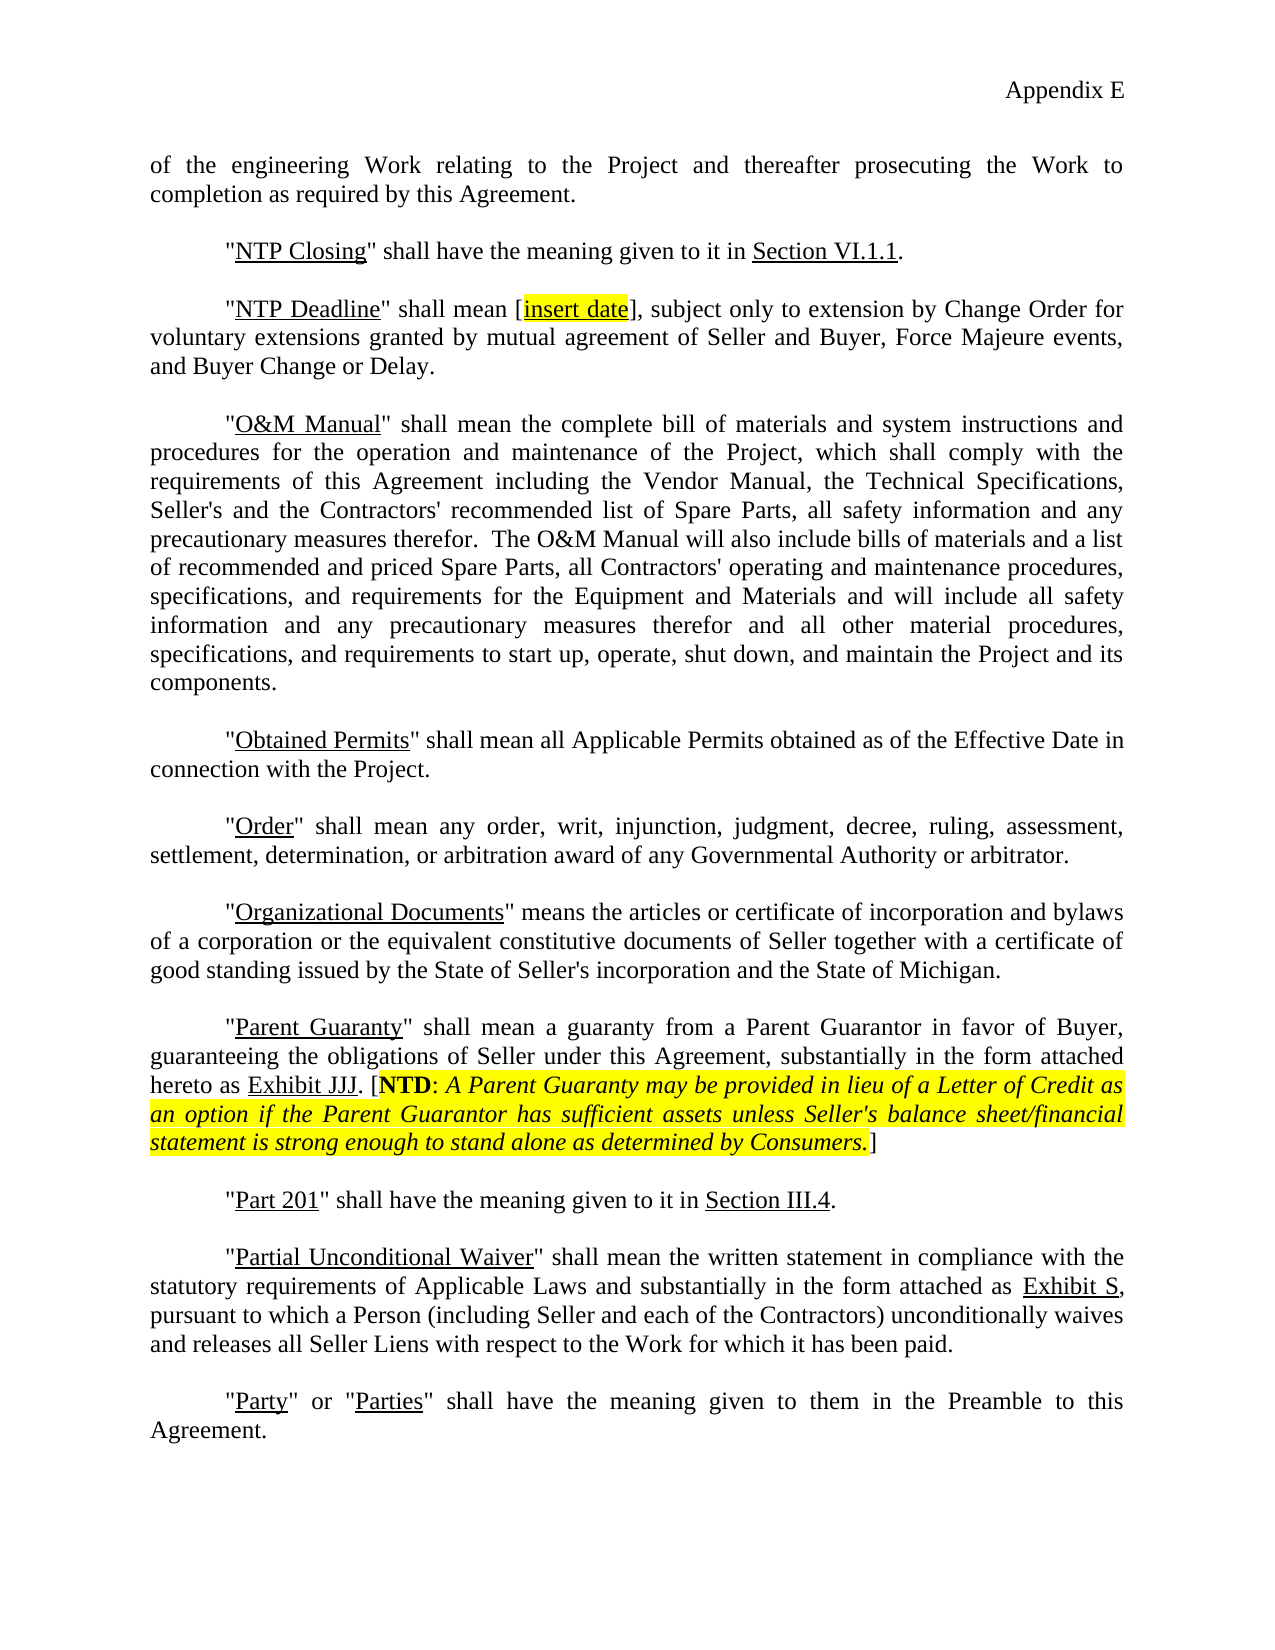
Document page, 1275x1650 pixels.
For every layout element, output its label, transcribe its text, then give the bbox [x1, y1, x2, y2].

text "Parent Guaranty" shall mean a guaranty from a Parent Guarantor in favor of Buyer, guaranteeing the obligations of Seller under this Agreement, substantially in the form attached hereto as Exhibit JJJ. [NTD: A Parent Guaranty may be provided in lieu of a Letter of Credit as an option if the Parent Guarantor has sufficient assets unless Seller's balance sheet/financial statement is strong enough to stand alone as determined by Consumers.] [150, 1012, 1125, 1099]
text "NTP Closing" shall have the meaning given to it in Section 6.1.1. [150, 236, 1125, 265]
text "Obtained Permits" shall mean all Applicable Permits obtained as of the Effective Date in connection with the Project. [150, 725, 1125, 782]
text "Parent Guaranty" shall mean a guaranty from a Parent Guarantor in favor of Buyer, guaranteeing the obligations of Seller under this Agreement, substantially in the form attached hereto as Exhibit JJJ. [NTD: A Parent Guaranty may be provided in lieu of a Letter of Credit as an option if the Parent Guarantor has sufficient assets unless Seller's balance sheet/financial statement is strong enough to stand alone as determined by Consumers.] [150, 1127, 1125, 1156]
text "O&M Manual" shall mean the complete bill of materials and system instructions and procedures for the operation and maintenance of the Project, which shall comply with the requirements of this Agreement including the Vendor Manual, the Technical Specifications, Seller's and the Contractors' recommended list of Spare Parts, all safety information and any precautionary measures therefor. The O&M Manual will also include bills of materials and a list of recommended and priced Spare Parts, all Contractors' operating and maintenance procedures, specifications, and requirements for the Equipment and Materials and will include all safety information and any precautionary measures therefor and all other material procedures, specifications, and requirements to start up, operate, shut down, and maintain the Project and its components. [150, 409, 1125, 696]
text "Part 201" shall have the meaning given to it in Section 3.4. [150, 1185, 1125, 1214]
text "NTP Deadline" shall mean [insert date], subject only to extension by Change Order for voluntary extensions granted by mutual agreement of Seller and Buyer, Force Majeure events, and Buyer Change or Delay. [150, 294, 1125, 380]
text "Partial Unconditional Waiver" shall mean the written statement in compliance with the statutory requirements of Applicable Laws and substantially in the form attached as Exhibit S, pursuant to which a Person (including Seller and each of the Contractors) unconditionally waives and releases all Seller Liens with respect to the Work for which it has been paid. [150, 1242, 1125, 1357]
text "Party" or "Parties" shall have the meaning given to them in the Preamble to this Agreement. [150, 1386, 1125, 1444]
text "Order" shall mean any order, writ, injunction, judgment, decree, ruling, assessment, settlement, determination, or arbitration award of any Governmental Authority or arbitrator. [150, 811, 1125, 869]
text "Organizational Documents" means the articles or certificate of incorporation and bylaws of a corporation or the equivalent constitutive documents of Seller together with a certificate of good standing issued by the State of Seller's incorporation and the State of Michigan. [150, 897, 1125, 984]
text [150, 150, 1125, 207]
